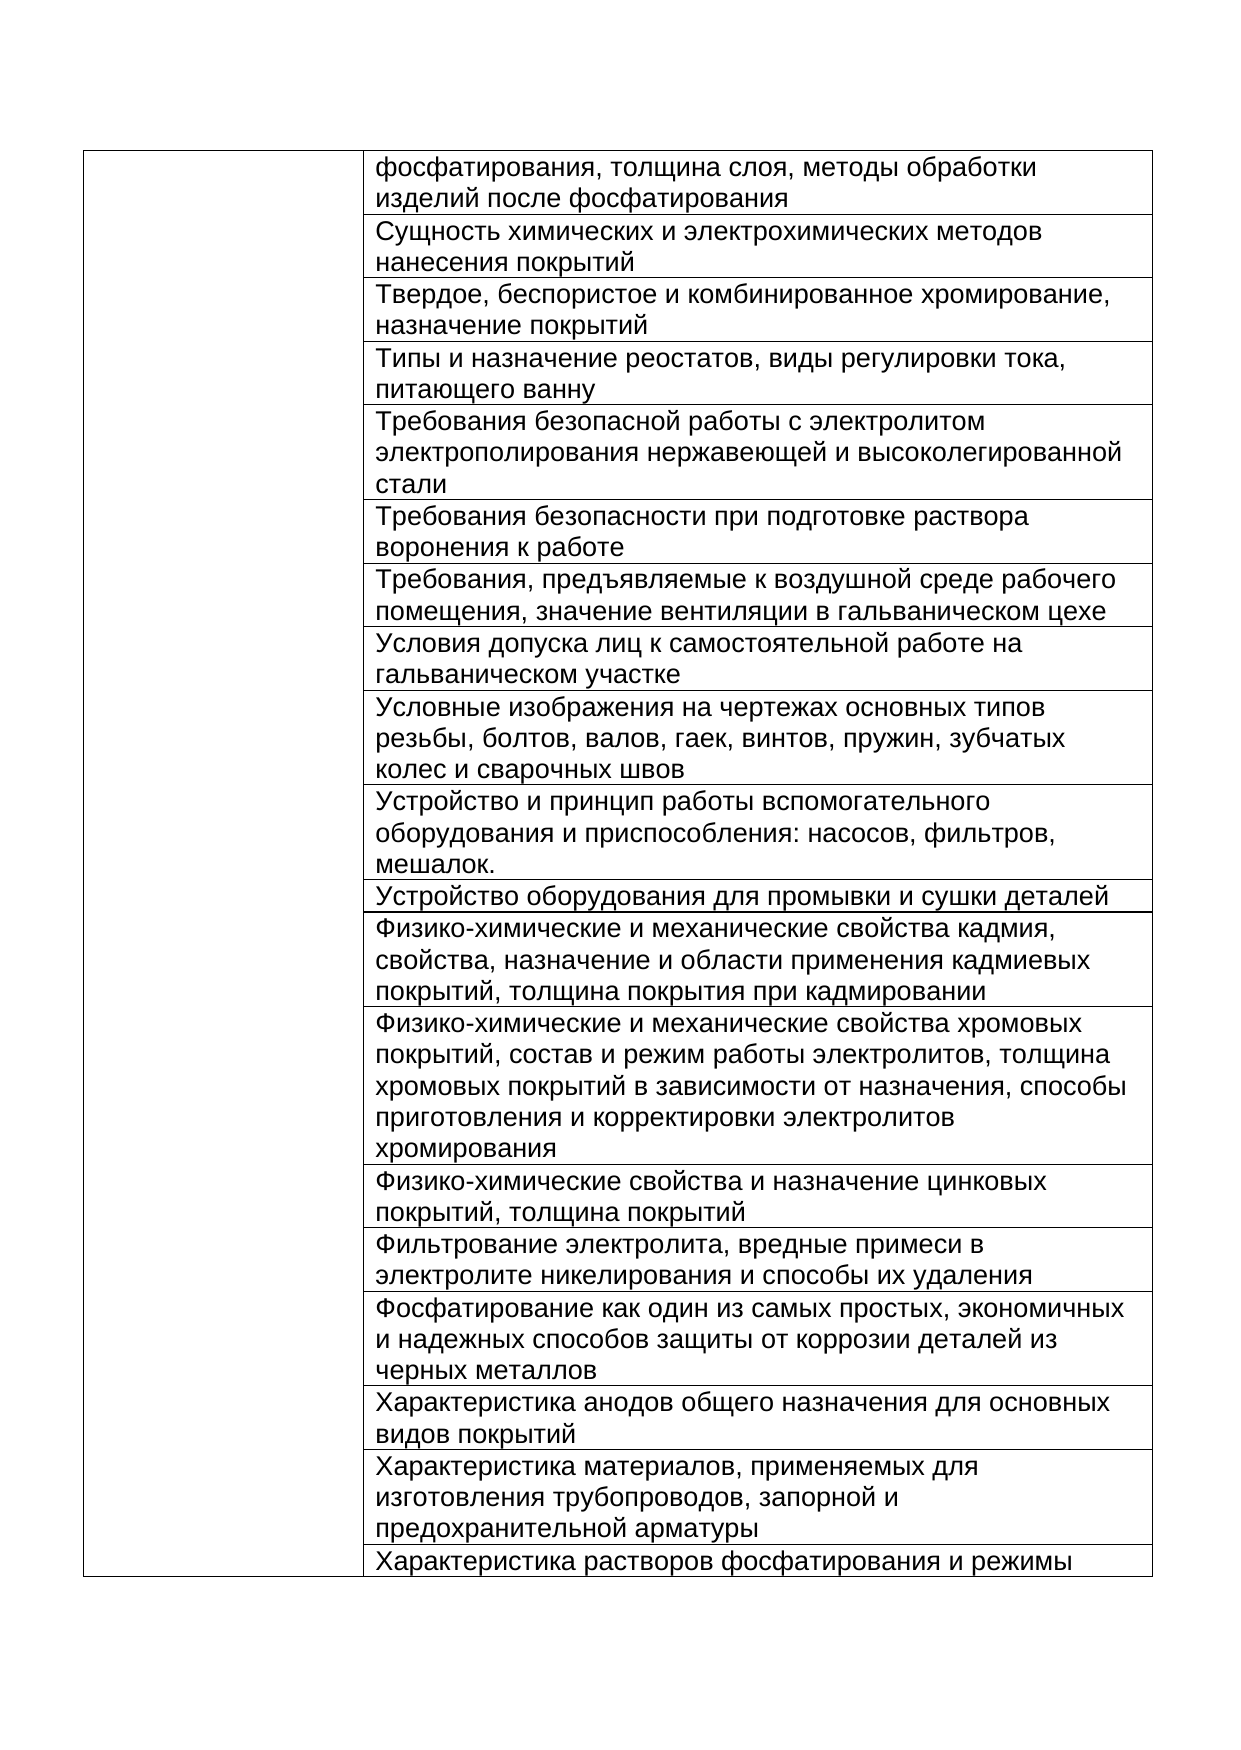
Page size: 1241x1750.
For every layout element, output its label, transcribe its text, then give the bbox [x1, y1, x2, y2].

table_cell Фильтрование электролита, вредные примеси в электролите никелирования и способы их удаления [364, 1228, 1152, 1291]
table_cell Требования, предъявляемые к воздушной среде рабочего помещения, значение вентиляции в гальваническом цехе [364, 564, 1152, 626]
table_cell Фосфатирование как один из самых простых, экономичных и надежных способов защиты от коррозии деталей из черных металлов [364, 1292, 1152, 1385]
table_cell Устройство оборудования для промывки и сушки деталей [364, 880, 1152, 911]
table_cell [364, 151, 1152, 213]
table_cell Физико-химические и механические свойства кадмия, свойства, назначение и области применения кадмиевых покрытий, толщина покрытия при кадмировании [364, 913, 1152, 1006]
table_cell Физико-химические и механические свойства хромовых покрытий, состав и режим работы электролитов, толщина хромовых покрытий в зависимости от назначения, способы приготовления и корректировки электролитов хромирования [364, 1007, 1152, 1163]
table_cell Условия допуска лиц к самостоятельной работе на гальваническом участке [364, 627, 1152, 689]
table_cell Твердое, беспористое и комбинированное хромирование, назначение покрытий [364, 278, 1152, 341]
table_cell Требования безопасной работы с электролитом электрополирования нержавеющей и высоколегированной стали [364, 405, 1152, 499]
table_cell Условные изображения на чертежах основных типов резьбы, болтов, валов, гаек, винтов, пружин, зубчатых колес и сварочных швов [364, 691, 1152, 784]
table_cell Характеристика материалов, применяемых для изготовления трубопроводов, запорной и предохранительной арматуры [364, 1450, 1152, 1544]
table_cell Требования безопасности при подготовке раствора воронения к работе [364, 500, 1152, 562]
table_cell Устройство и принцип работы вспомогательного оборудования и приспособления: насосов, фильтров, мешалок. [364, 785, 1152, 879]
table_cell Характеристика анодов общего назначения для основных видов покрытий [364, 1386, 1152, 1449]
table_cell Физико-химические свойства и назначение цинковых покрытий, толщина покрытий [364, 1165, 1152, 1227]
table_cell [364, 1545, 1152, 1576]
table_cell Типы и назначение реостатов, виды регулировки тока, питающего ванну [364, 342, 1152, 404]
table_cell Сущность химических и электрохимических методов нанесения покрытий [364, 215, 1152, 277]
